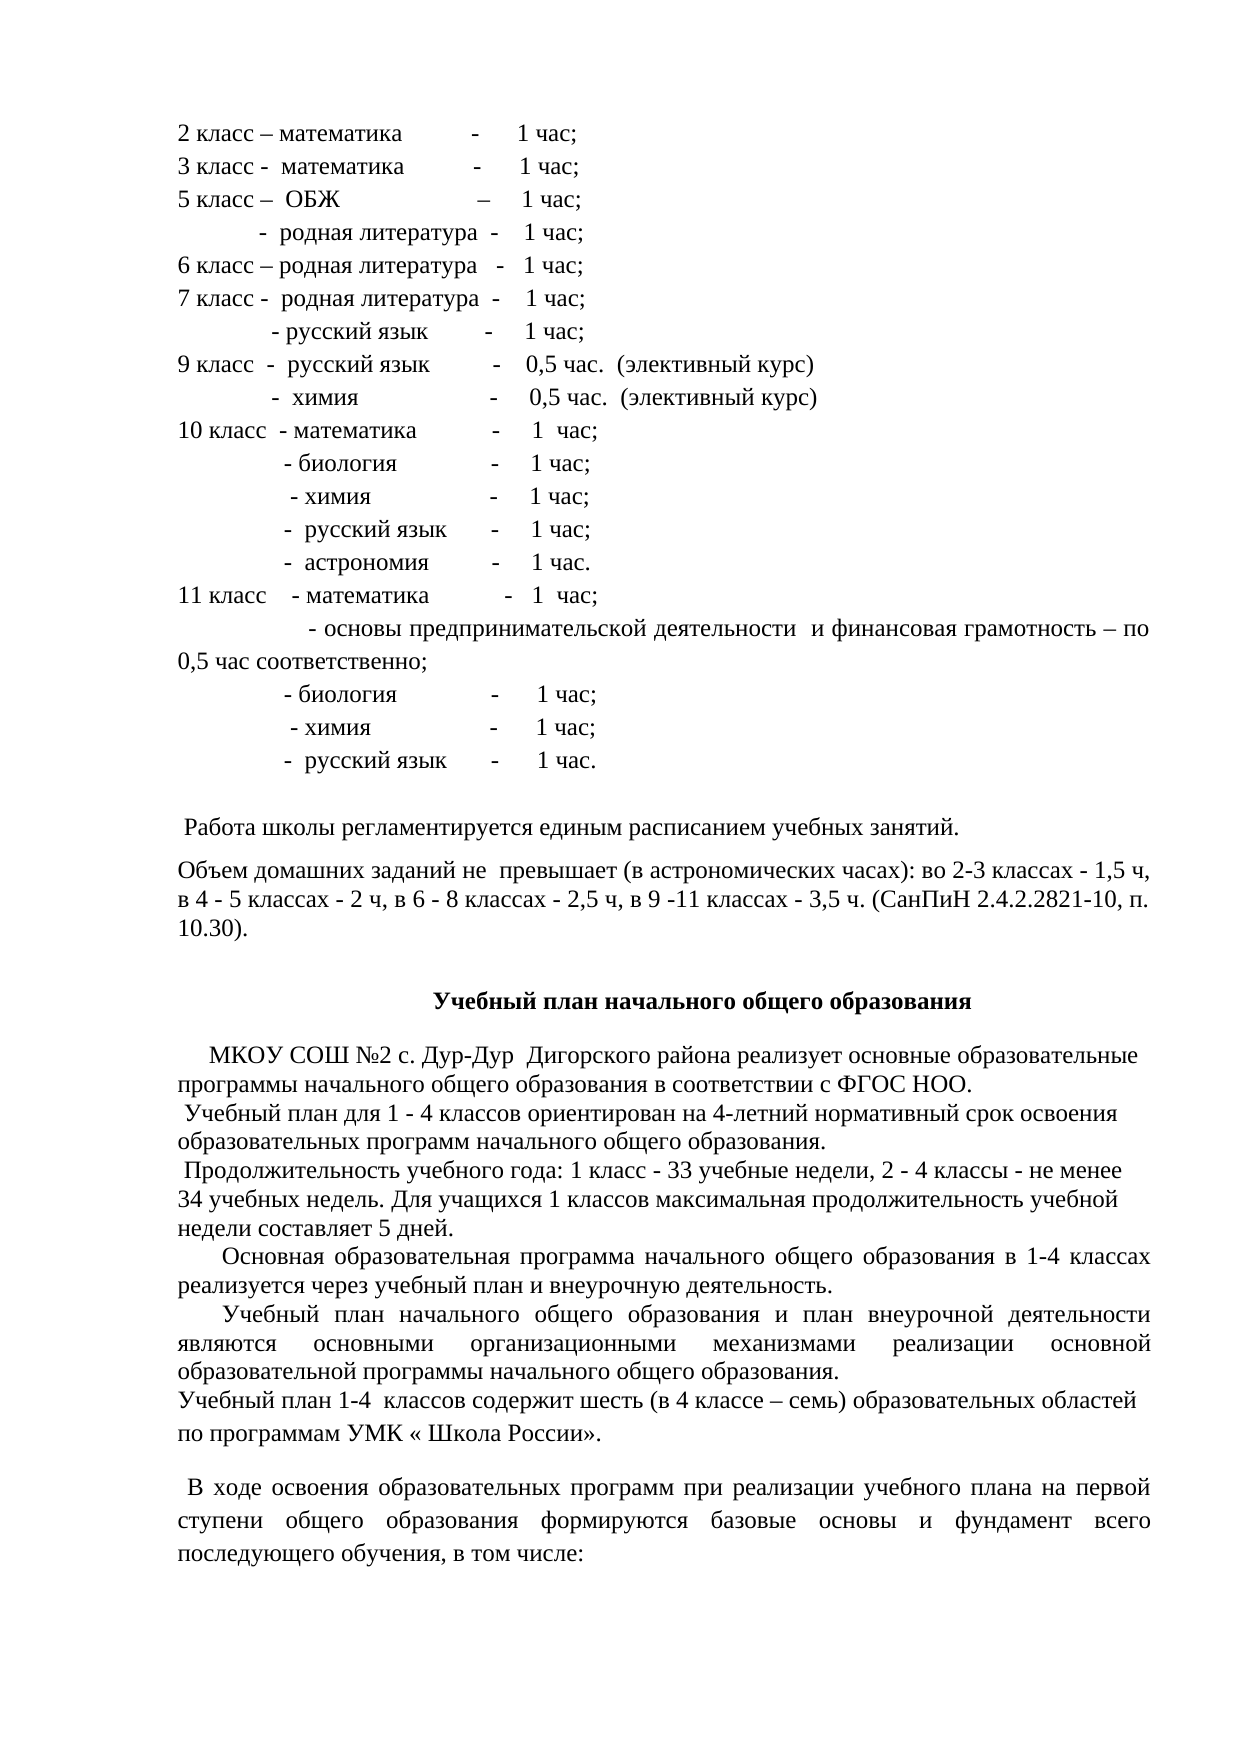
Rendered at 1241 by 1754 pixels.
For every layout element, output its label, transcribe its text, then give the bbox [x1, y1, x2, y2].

text Продолжительность учебного года: 1 класс - 33 учебные недели, 2 - 4 классы - не менее 34 учебных недель. Для учащихся 1 классов максимальная продолжительность учебной недели составляет 5 дней. [177, 1155, 1152, 1241]
text МКОУ СОШ №2 с. Дур-Дур Дигорского района реализует основные образовательные программы начального общего образования в соответствии с ФГОС НОО. [177, 1040, 1152, 1098]
text Учебный план начального общего образования [177, 986, 1152, 1015]
text 2 класс – математика - 1 час; [177, 118, 1152, 147]
text 7 класс - родная литература - 1 час; [177, 283, 1152, 312]
text - родная литература - 1 час; [177, 217, 1152, 246]
text - биология - 1 час; [177, 679, 1152, 708]
text 5 класс – ОБЖ – 1 час; [177, 184, 1152, 213]
text Объем домашних заданий не превышает (в астрономических часах): во 2-3 классах - 1,5 ч, в 4 - 5 классах - 2 ч, в 6 - 8 классах - 2,5 ч, в 9 -11 классах - 3,5 ч. (СанПиН 2.4.2.2821-10, п. 10.30). [177, 855, 1152, 942]
text 3 класс - математика - 1 час; [177, 151, 1152, 180]
text - русский язык - 1 час; [177, 514, 1152, 543]
text - основы предпринимательской деятельности и финансовая грамотность – по 0,5 час соответственно; [177, 613, 1152, 675]
text 6 класс – родная литература - 1 час; [177, 250, 1152, 279]
text В ходе освоения образовательных программ при реализации учебного плана на первой ступени общего образования формируются базовые основы и фундамент всего последующего обучения, в том числе: [177, 1472, 1152, 1567]
text Работа школы регламентируется единым расписанием учебных занятий. [177, 811, 1152, 840]
text Основная образовательная программа начального общего образования в 1-4 классах реализуется через учебный план и внеурочную деятельность. [177, 1241, 1152, 1299]
text - русский язык - 1 час. [177, 746, 1152, 774]
text - химия - 0,5 час. (элективный курс) [177, 382, 1152, 411]
text 9 класс - русский язык - 0,5 час. (элективный курс) [177, 349, 1152, 378]
text Учебный план начального общего образования и план внеурочной деятельности являются основными организационными механизмами реализации основной образовательной программы начального общего образования. [177, 1299, 1152, 1385]
text 10 класс - математика - 1 час; [177, 415, 1152, 444]
text - астрономия - 1 час. [177, 547, 1152, 576]
text - биология - 1 час; [177, 448, 1152, 477]
text - русский язык - 1 час; [177, 316, 1152, 345]
text Учебный план для 1 - 4 классов ориентирован на 4-летний нормативный срок освоения образовательных программ начального общего образования. [177, 1098, 1152, 1155]
text - химия - 1 час; [177, 712, 1152, 741]
text Учебный план 1-4 классов содержит шесть (в 4 классе – семь) образовательных областей по программам УМК « Школа России». [177, 1385, 1152, 1447]
text - химия - 1 час; [177, 481, 1152, 510]
text 11 класс - математика - 1 час; [177, 580, 1152, 609]
